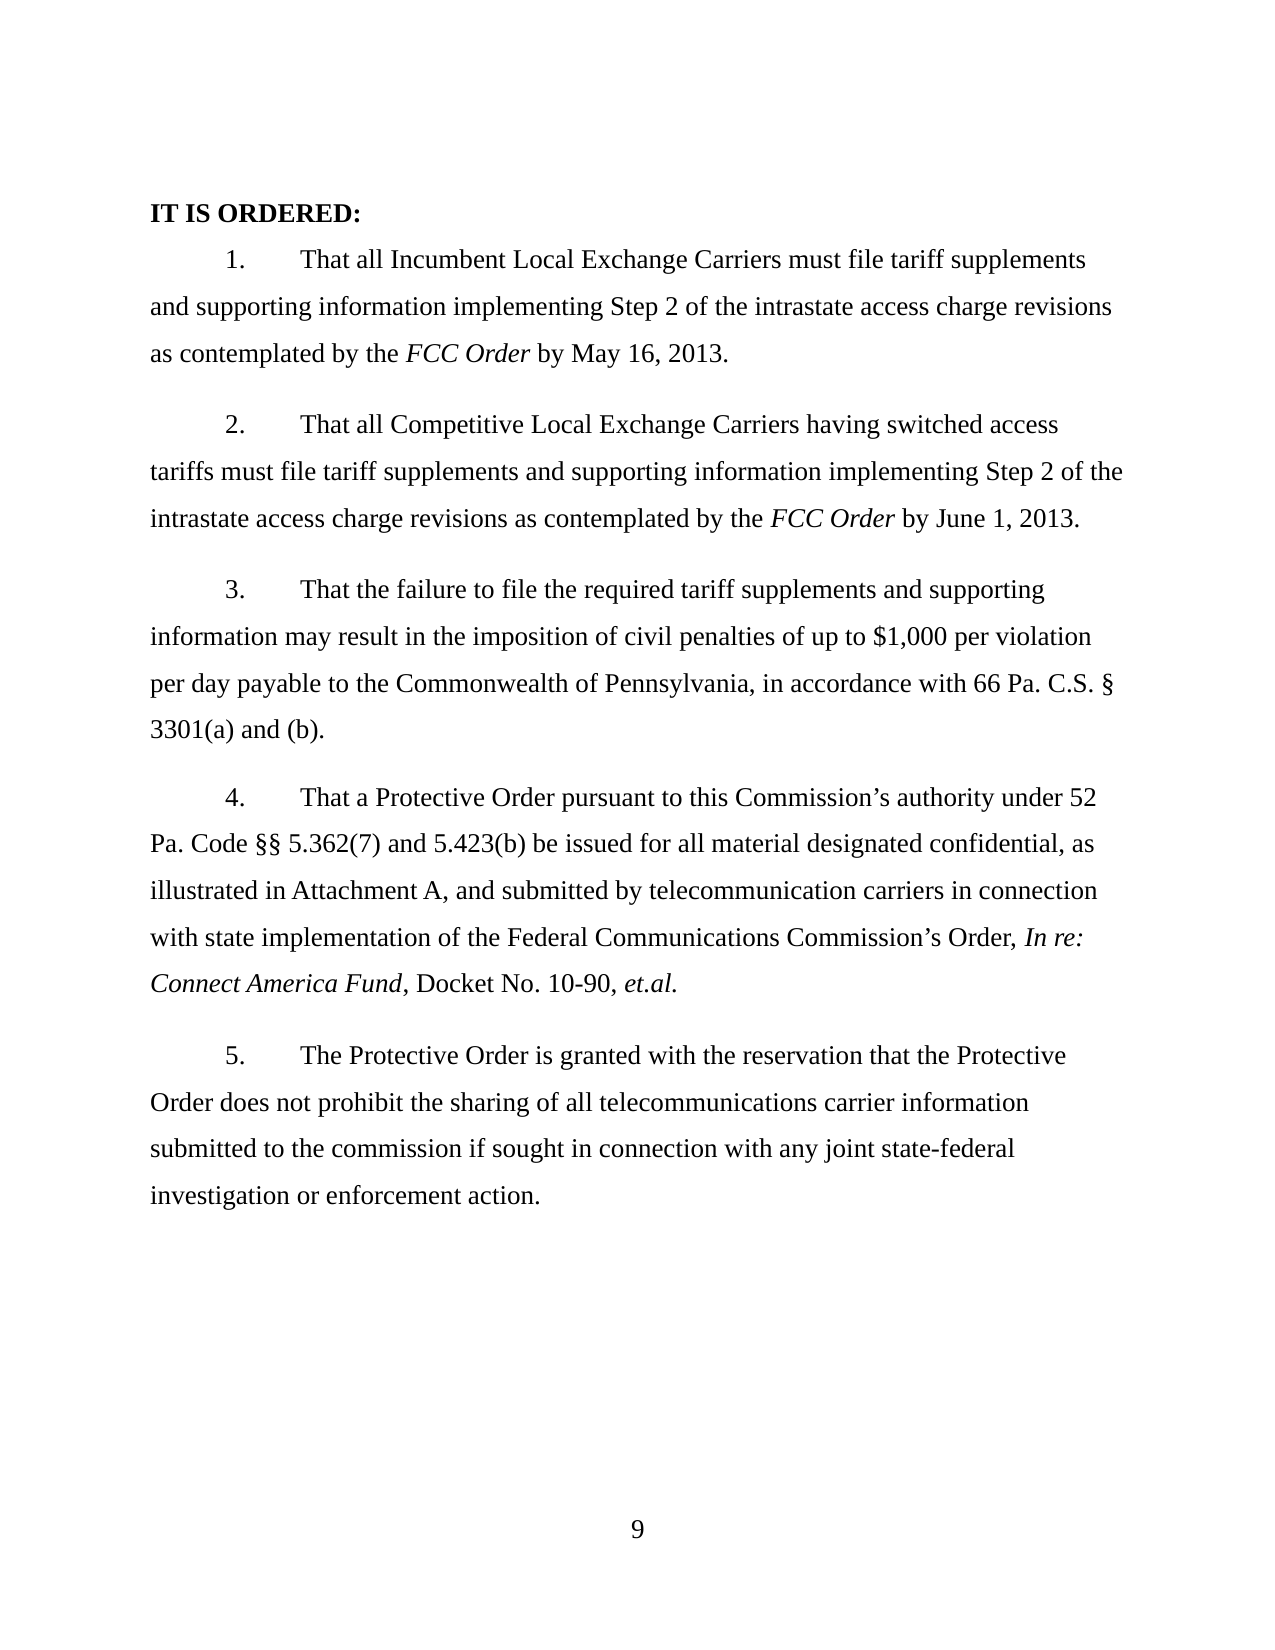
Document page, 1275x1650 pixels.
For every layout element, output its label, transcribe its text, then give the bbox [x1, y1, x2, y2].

list That the failure to file the required tariff supplements and supporting information may result in the imposition of civil penalties of up to $1,000 per violation per day payable to the Commonwealth of Pennsylvania, in accordance with 66 Pa. C.S. § 3301(a) and (b). [150, 573, 1125, 744]
list That all Competitive Local Exchange Carriers having switched access tariffs must file tariff supplements and supporting information implementing Step 2 of the intrastate access charge revisions as contemplated by the FCC Order by June 1, 2013. [150, 408, 1125, 533]
text IT IS ORDERED: [150, 197, 1125, 228]
list That a Protective Order pursuant to this Commission’s authority under 52 Pa. Code §§ 5.362(7) and 5.423(b) be issued for all material designated confidential, as illustrated in Attachment A, and submitted by telecommunication carriers in connection with state implementation of the Federal Communications Commission’s Order, In re: Connect America Fund, Docket No. 10-90, et.al. [150, 781, 1125, 999]
list That all Incumbent Local Exchange Carriers must file tariff supplements and supporting information implementing Step 2 of the intrastate access charge revisions as contemplated by the FCC Order by May 16, 2013. [150, 243, 1125, 368]
list The Protective Order is granted with the reservation that the Protective Order does not prohibit the sharing of all telecommunications carrier information submitted to the commission if sought in connection with any joint state-federal investigation or enforcement action. [150, 1039, 1125, 1210]
